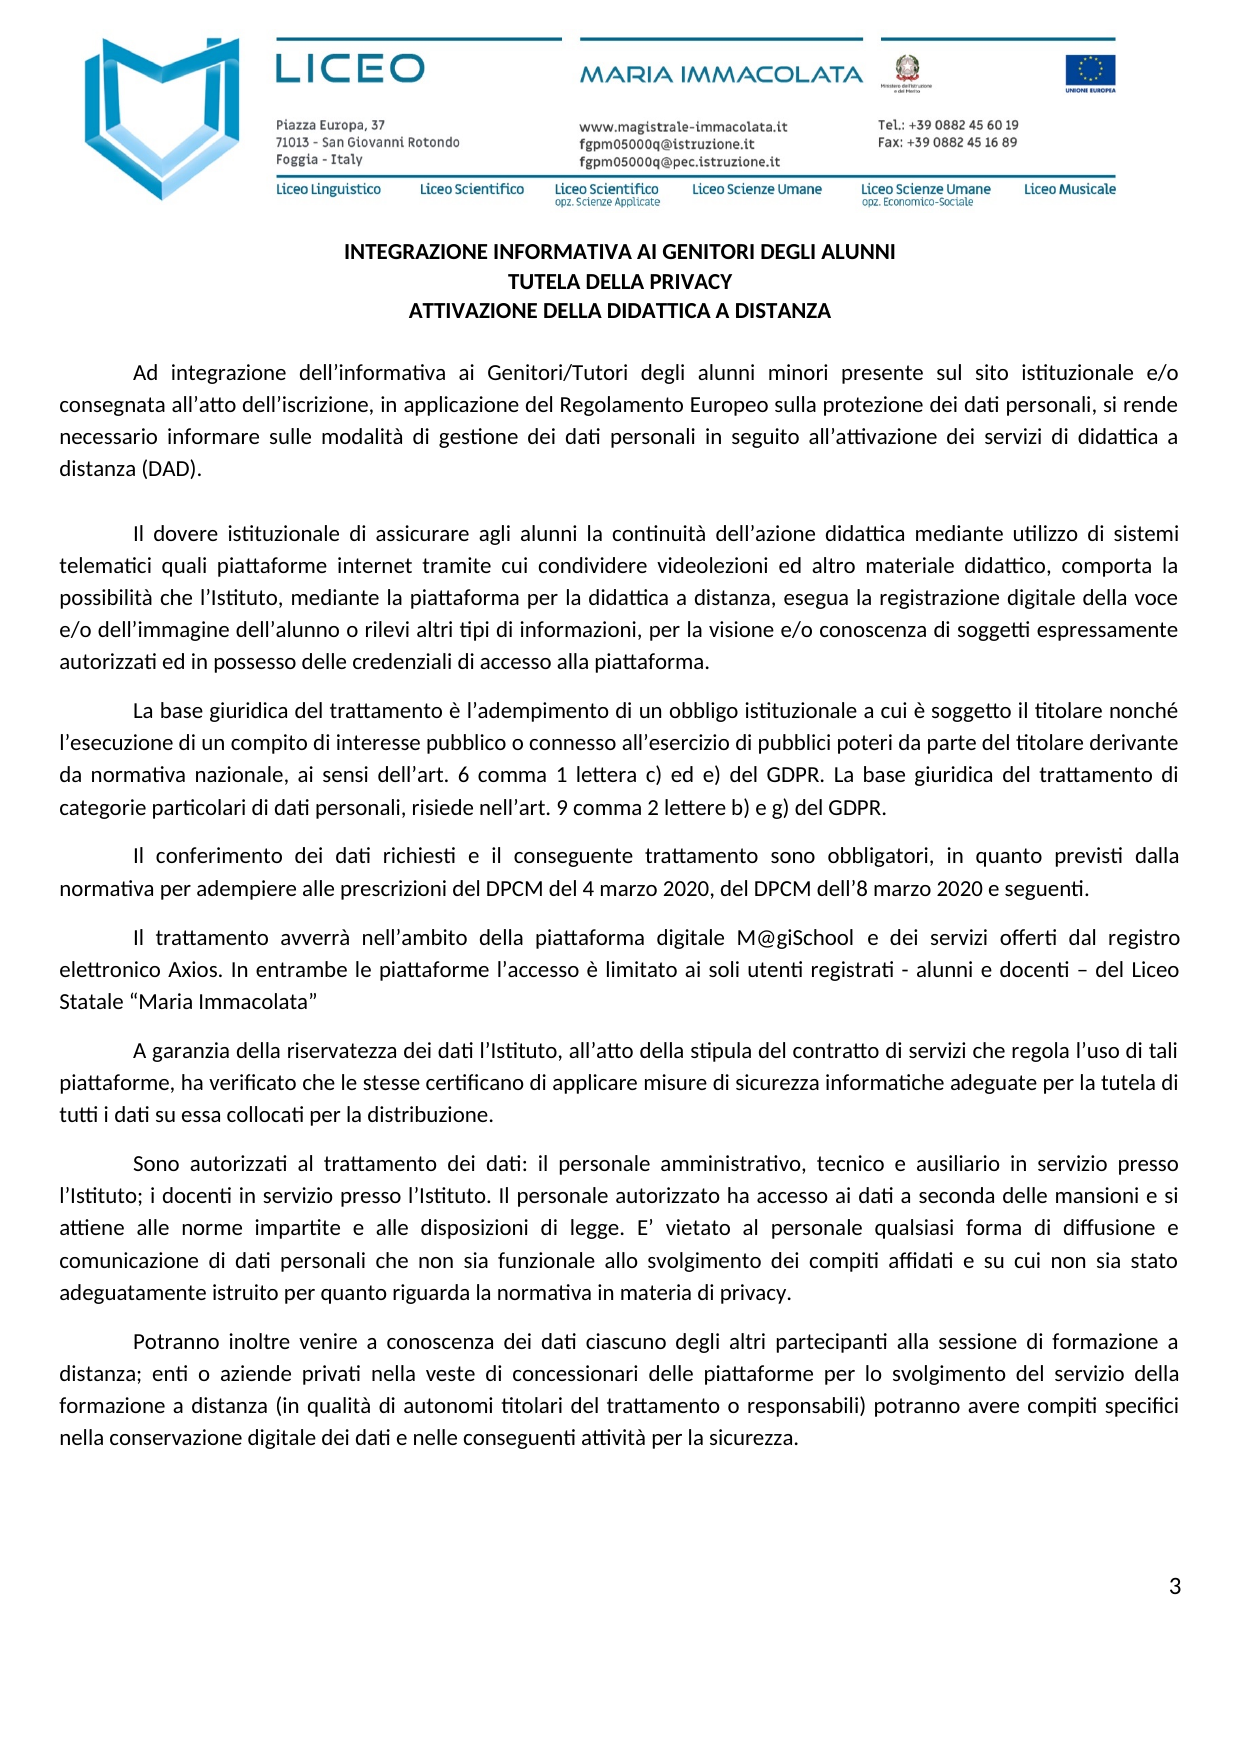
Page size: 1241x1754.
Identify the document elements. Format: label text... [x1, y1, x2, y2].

text INTEGRAZIONE INFORMATIVA AI GENITORI DEGLI ALUNNI [59, 237, 1181, 265]
text Il conferimento dei dati richiesti e il conseguente trattamento sono obbligatori, in quanto previsti dalla normativa per adempiere alle prescrizioni del DPCM del 4 marzo 2020, del DPCM dell’8 marzo 2020 e seguenti. [59, 842, 1181, 902]
text A garanzia della riservatezza dei dati l’Istituto, all’atto della stipula del contratto di servizi che regola l’uso di tali piattaforme, ha verificato che le stesse certificano di applicare misure di sicurezza informatiche adeguate per la tutela di tutti i dati su essa collocati per la distribuzione. [59, 1036, 1181, 1128]
text Il trattamento avverrà nell’ambito della piattaforma digitale M@giSchool e dei servizi offerti dal registro elettronico Axios. In entrambe le piattaforme l’accesso è limitato ai soli utenti registrati - alunni e docenti – del Liceo Statale “Maria Immacolata” [59, 923, 1181, 1015]
text ATTIVAZIONE DELLA DIDATTICA A DISTANZA [59, 296, 1181, 324]
text Ad integrazione dell’informativa ai Genitori/Tutori degli alunni minori presente sul sito istituzionale e/o consegnata all’atto dell’iscrizione, in applicazione del Regolamento Europeo sulla protezione dei dati personali, si rende necessario informare sulle modalità di gestione dei dati personali in seguito all’attivazione dei servizi di didattica a distanza (DAD). [59, 358, 1181, 482]
text Il dovere istituzionale di assicurare agli alunni la continuità dell’azione didattica mediante utilizzo di sistemi telematici quali piattaforme internet tramite cui condividere videolezioni ed altro materiale didattico, comporta la possibilità che l’Istituto, mediante la piattaforma per la didattica a distanza, esegua la registrazione digitale della voce e/o dell’immagine dell’alunno o rilevi altri tipi di informazioni, per la visione e/o conoscenza di soggetti espressamente autorizzati ed in possesso delle credenziali di accesso alla piattaforma. [59, 519, 1181, 675]
text Potranno inoltre venire a conoscenza dei dati ciascuno degli altri partecipanti alla sessione di formazione a distanza; enti o aziende privati nella veste di concessionari delle piattaforme per lo svolgimento del servizio della formazione a distanza (in qualità di autonomi titolari del trattamento o responsabili) potranno avere compiti specifici nella conservazione digitale dei dati e nelle conseguenti attività per la sicurezza. [59, 1327, 1181, 1451]
picture [59, 29, 1137, 213]
text TUTELA DELLA PRIVACY [59, 267, 1181, 295]
text La base giuridica del trattamento è l’adempimento di un obbligo istituzionale a cui è soggetto il titolare nonché l’esecuzione di un compito di interesse pubblico o connesso all’esercizio di pubblici poteri da parte del titolare derivante da normativa nazionale, ai sensi dell’art. 6 comma 1 lettera c) ed e) del GDPR. La base giuridica del trattamento di categorie particolari di dati personali, risiede nell’art. 9 comma 2 lettere b) e g) del GDPR. [59, 696, 1181, 821]
text 3 [59, 1570, 1181, 1600]
text Sono autorizzati al trattamento dei dati: il personale amministrativo, tecnico e ausiliario in servizio presso l’Istituto; i docenti in servizio presso l’Istituto. Il personale autorizzato ha accesso ai dati a seconda delle mansioni e si attiene alle norme impartite e alle disposizioni di legge. E’ vietato al personale qualsiasi forma di diffusione e comunicazione di dati personali che non sia funzionale allo svolgimento dei compiti affidati e su cui non sia stato adeguatamente istruito per quanto riguarda la normativa in materia di privacy. [59, 1149, 1181, 1306]
